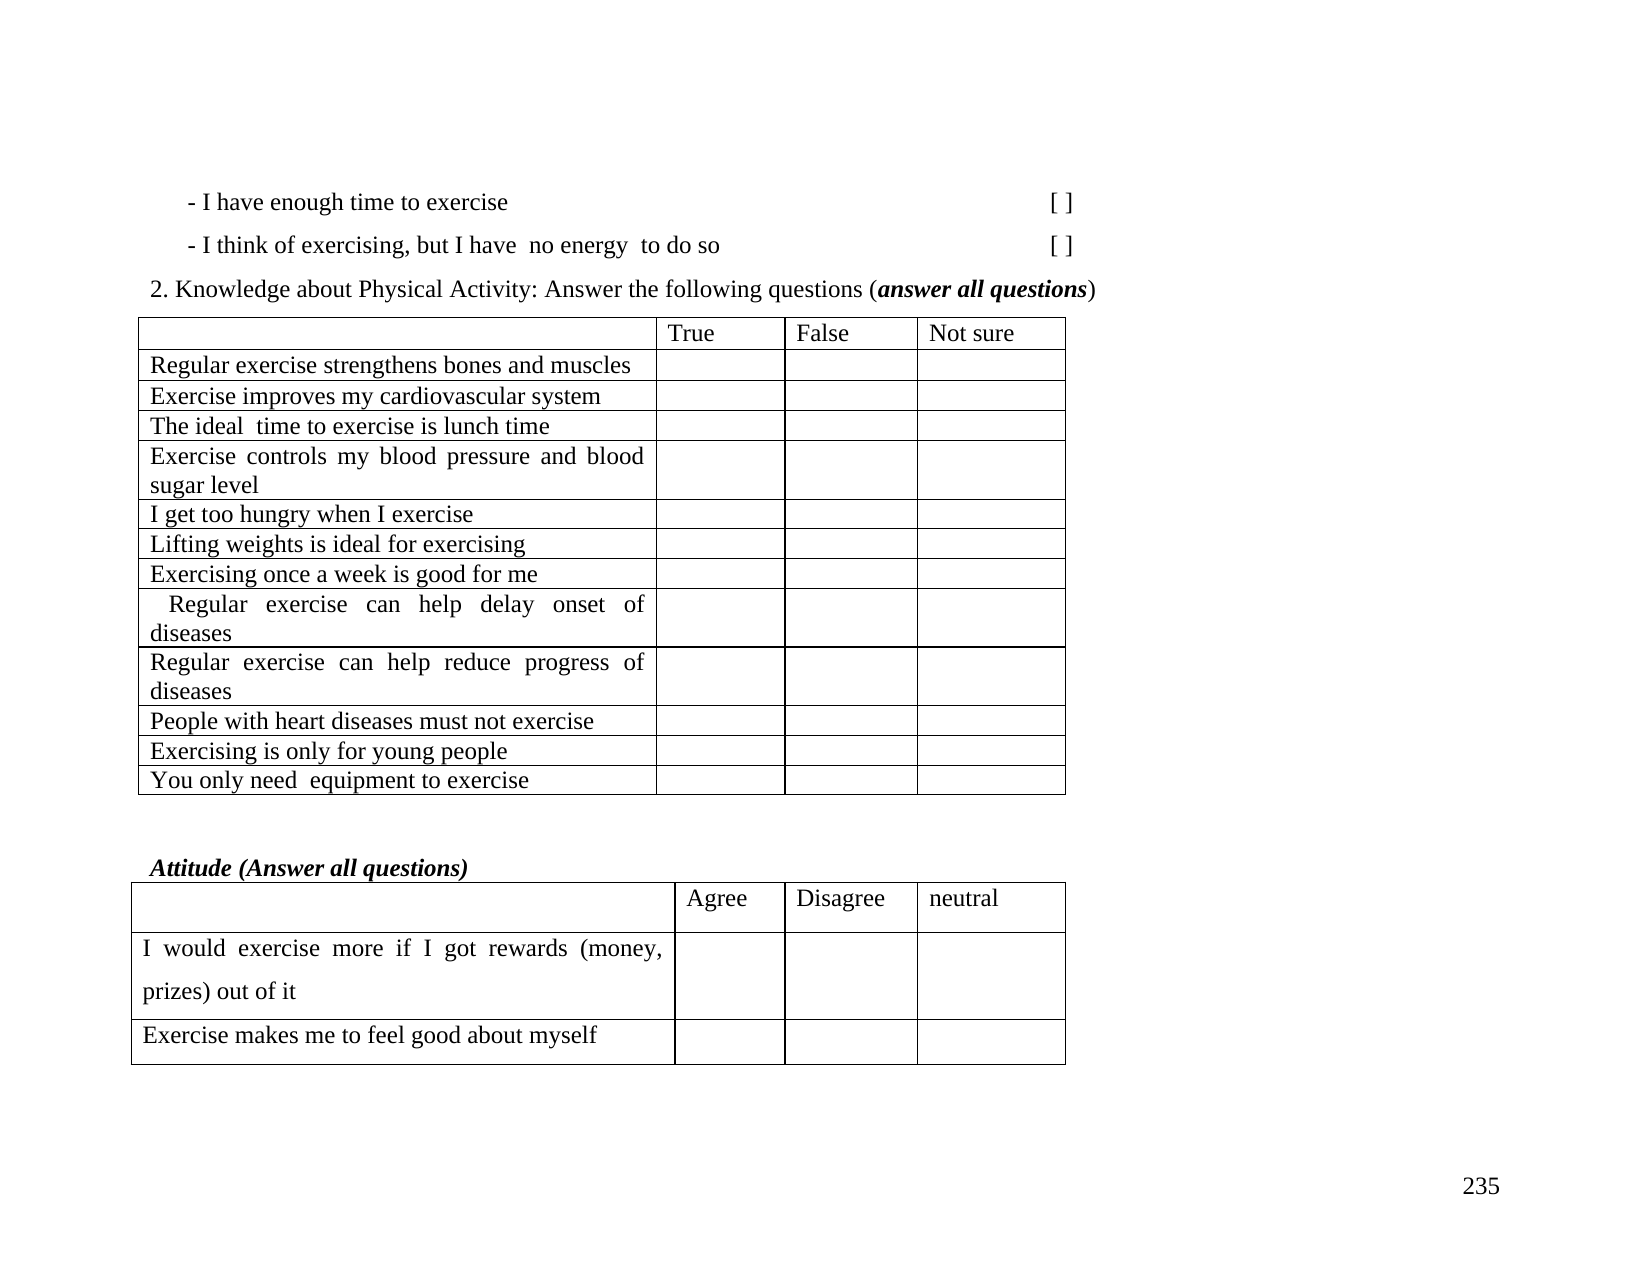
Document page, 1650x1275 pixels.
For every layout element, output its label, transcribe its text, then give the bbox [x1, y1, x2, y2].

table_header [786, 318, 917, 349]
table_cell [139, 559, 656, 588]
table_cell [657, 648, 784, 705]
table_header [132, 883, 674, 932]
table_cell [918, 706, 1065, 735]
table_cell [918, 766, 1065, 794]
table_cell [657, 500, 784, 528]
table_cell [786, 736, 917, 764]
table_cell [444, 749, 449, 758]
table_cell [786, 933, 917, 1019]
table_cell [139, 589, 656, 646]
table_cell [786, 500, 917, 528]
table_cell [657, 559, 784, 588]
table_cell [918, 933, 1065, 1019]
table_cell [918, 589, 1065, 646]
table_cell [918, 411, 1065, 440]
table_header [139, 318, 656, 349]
text Attitude (Answer all questions) [150, 853, 1500, 882]
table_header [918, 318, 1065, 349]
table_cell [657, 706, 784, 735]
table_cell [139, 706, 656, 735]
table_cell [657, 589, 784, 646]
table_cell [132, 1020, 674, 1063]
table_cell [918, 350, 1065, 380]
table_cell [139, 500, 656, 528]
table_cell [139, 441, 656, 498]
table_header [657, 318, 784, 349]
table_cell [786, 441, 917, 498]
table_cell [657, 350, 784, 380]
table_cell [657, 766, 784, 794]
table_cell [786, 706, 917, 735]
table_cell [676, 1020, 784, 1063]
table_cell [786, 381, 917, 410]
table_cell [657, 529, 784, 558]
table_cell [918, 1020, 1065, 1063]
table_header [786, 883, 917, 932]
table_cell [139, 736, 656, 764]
text - I have enough time to exercise [ ] [187, 187, 1500, 216]
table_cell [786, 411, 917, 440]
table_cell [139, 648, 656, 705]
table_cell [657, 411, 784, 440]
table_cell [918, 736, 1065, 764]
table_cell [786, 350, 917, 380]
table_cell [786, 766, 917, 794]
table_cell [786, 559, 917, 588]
text 2. Knowledge about Physical Activity: Answer the following questions (answer all questions) [150, 274, 1500, 302]
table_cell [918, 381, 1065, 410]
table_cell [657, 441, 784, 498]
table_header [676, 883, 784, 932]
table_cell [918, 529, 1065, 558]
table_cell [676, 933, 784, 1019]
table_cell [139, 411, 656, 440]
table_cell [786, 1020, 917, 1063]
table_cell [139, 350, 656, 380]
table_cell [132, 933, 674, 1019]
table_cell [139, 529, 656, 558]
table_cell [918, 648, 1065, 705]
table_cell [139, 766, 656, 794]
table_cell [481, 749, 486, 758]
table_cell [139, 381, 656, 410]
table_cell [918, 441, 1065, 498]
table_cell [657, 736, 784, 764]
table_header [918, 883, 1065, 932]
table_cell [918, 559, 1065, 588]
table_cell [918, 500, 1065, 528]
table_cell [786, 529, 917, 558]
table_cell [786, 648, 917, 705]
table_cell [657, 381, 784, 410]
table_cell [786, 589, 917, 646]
text - I think of exercising, but I have no energy to do so [ ] [187, 231, 1500, 259]
